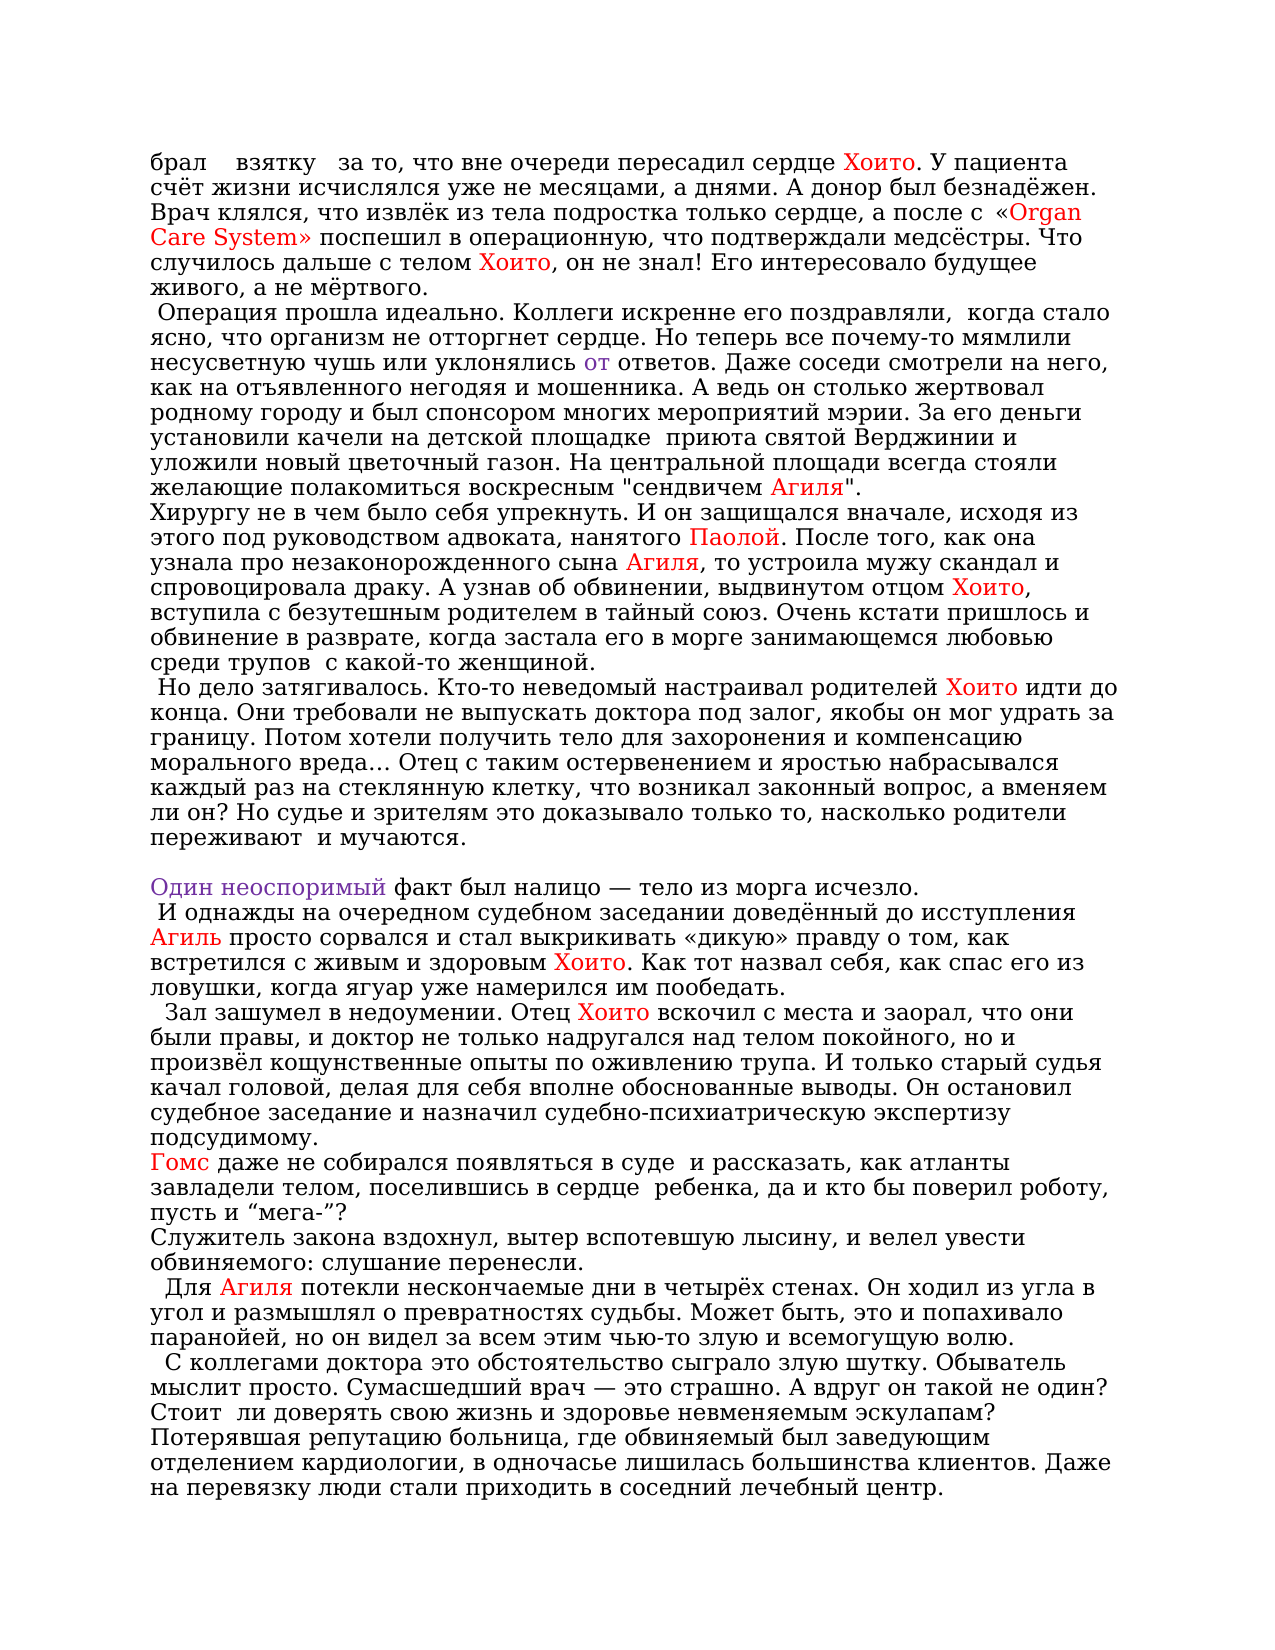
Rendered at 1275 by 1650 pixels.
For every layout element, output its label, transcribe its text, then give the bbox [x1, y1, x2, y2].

text Служитель закона вздохнул, вытер вспотевшую лысину, и велел увести обвиняемого: слушание перенесли. [150, 1225, 1125, 1275]
text И однажды на очередном судебном заседании доведённый до исступления Агиль просто сорвался и стал выкрикивать «дикую» правду о том, как встретился с живым и здоровым Хоито. Как тот назвал себя, как спас его из ловушки, когда ягуар уже намерился им пообедать. [150, 900, 1125, 1000]
text Для Агиля потекли нескончаемые дни в четырёх стенах. Он ходил из угла в угол и размышлял о превратностях судьбы. Может быть, это и попахивало паранойей, но он видел за всем этим чью-то злую и всемогущую волю. [150, 1275, 1125, 1350]
text Операция прошла идеально. Коллеги искренне его поздравляли, когда стало ясно, что организм не отторгнет сердце. Но теперь все почему-то мямлили несусветную чушь или уклонялись от ответов. Даже соседи смотрели на него, как на отъявленного негодяя и мошенника. А ведь он столько жертвовал родному городу и был спонсором многих мероприятий мэрии. За его деньги установили качели на детской площадке приюта святой Верджинии и уложили новый цветочный газон. На центральной площади всегда стояли желающие полакомиться воскресным "сендвичем Агиля". [150, 300, 1125, 500]
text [150, 150, 1125, 300]
text Гомс даже не собирался появляться в суде и рассказать, как атланты завладели телом, поселившись в сердце ребенка, да и кто бы поверил роботу, пусть и “мега-”? [150, 1150, 1125, 1225]
text Но дело затягивалось. Кто-то неведомый настраивал родителей Хоито идти до конца. Они требовали не выпускать доктора под залог, якобы он мог удрать за границу. Потом хотели получить тело для захоронения и компенсацию морального вреда… Отец с таким остервенением и яростью набрасывался каждый раз на стеклянную клетку, что возникал законный вопрос, а вменяем ли он? Но судье и зрителям это доказывало только то, насколько родители переживают и мучаются. [150, 675, 1125, 850]
text Хирургу не в чем было себя упрекнуть. И он защищался вначале, исходя из этого под руководством адвоката, нанятого Паолой. После того, как она узнала про незаконорожденного сына Агиля, то устроила мужу скандал и спровоцировала драку. А узнав об обвинении, выдвинутом отцом Хоито, вступила с безутешным родителем в тайный союз. Очень кстати пришлось и обвинение в разврате, когда застала его в морге занимающемся любовью среди трупов с какой-то женщиной. [150, 500, 1125, 675]
text С коллегами доктора это обстоятельство сыграло злую шутку. Обыватель мыслит просто. Сумасшедший врач — это страшно. А вдруг он такой не один? Стоит ли доверять свою жизнь и здоровье невменяемым эскулапам? Потерявшая репутацию больница, где обвиняемый был заведующим отделением кардиологии, в одночасье лишилась большинства клиентов. Даже на перевязку люди стали приходить в соседний лечебный центр. [150, 1350, 1125, 1500]
text Зал зашумел в недоумении. Отец Хоито вскочил с места и заорал, что они были правы, и доктор не только надругался над телом покойного, но и произвёл кощунственные опыты по оживлению трупа. И только старый судья качал головой, делая для себя вполне обоснованные выводы. Он остановил судебное заседание и назначил судебно-психиатрическую экспертизу подсудимому. [150, 1000, 1125, 1150]
text Один неоспоримый факт был налицо — тело из морга исчезло. [150, 875, 1125, 900]
